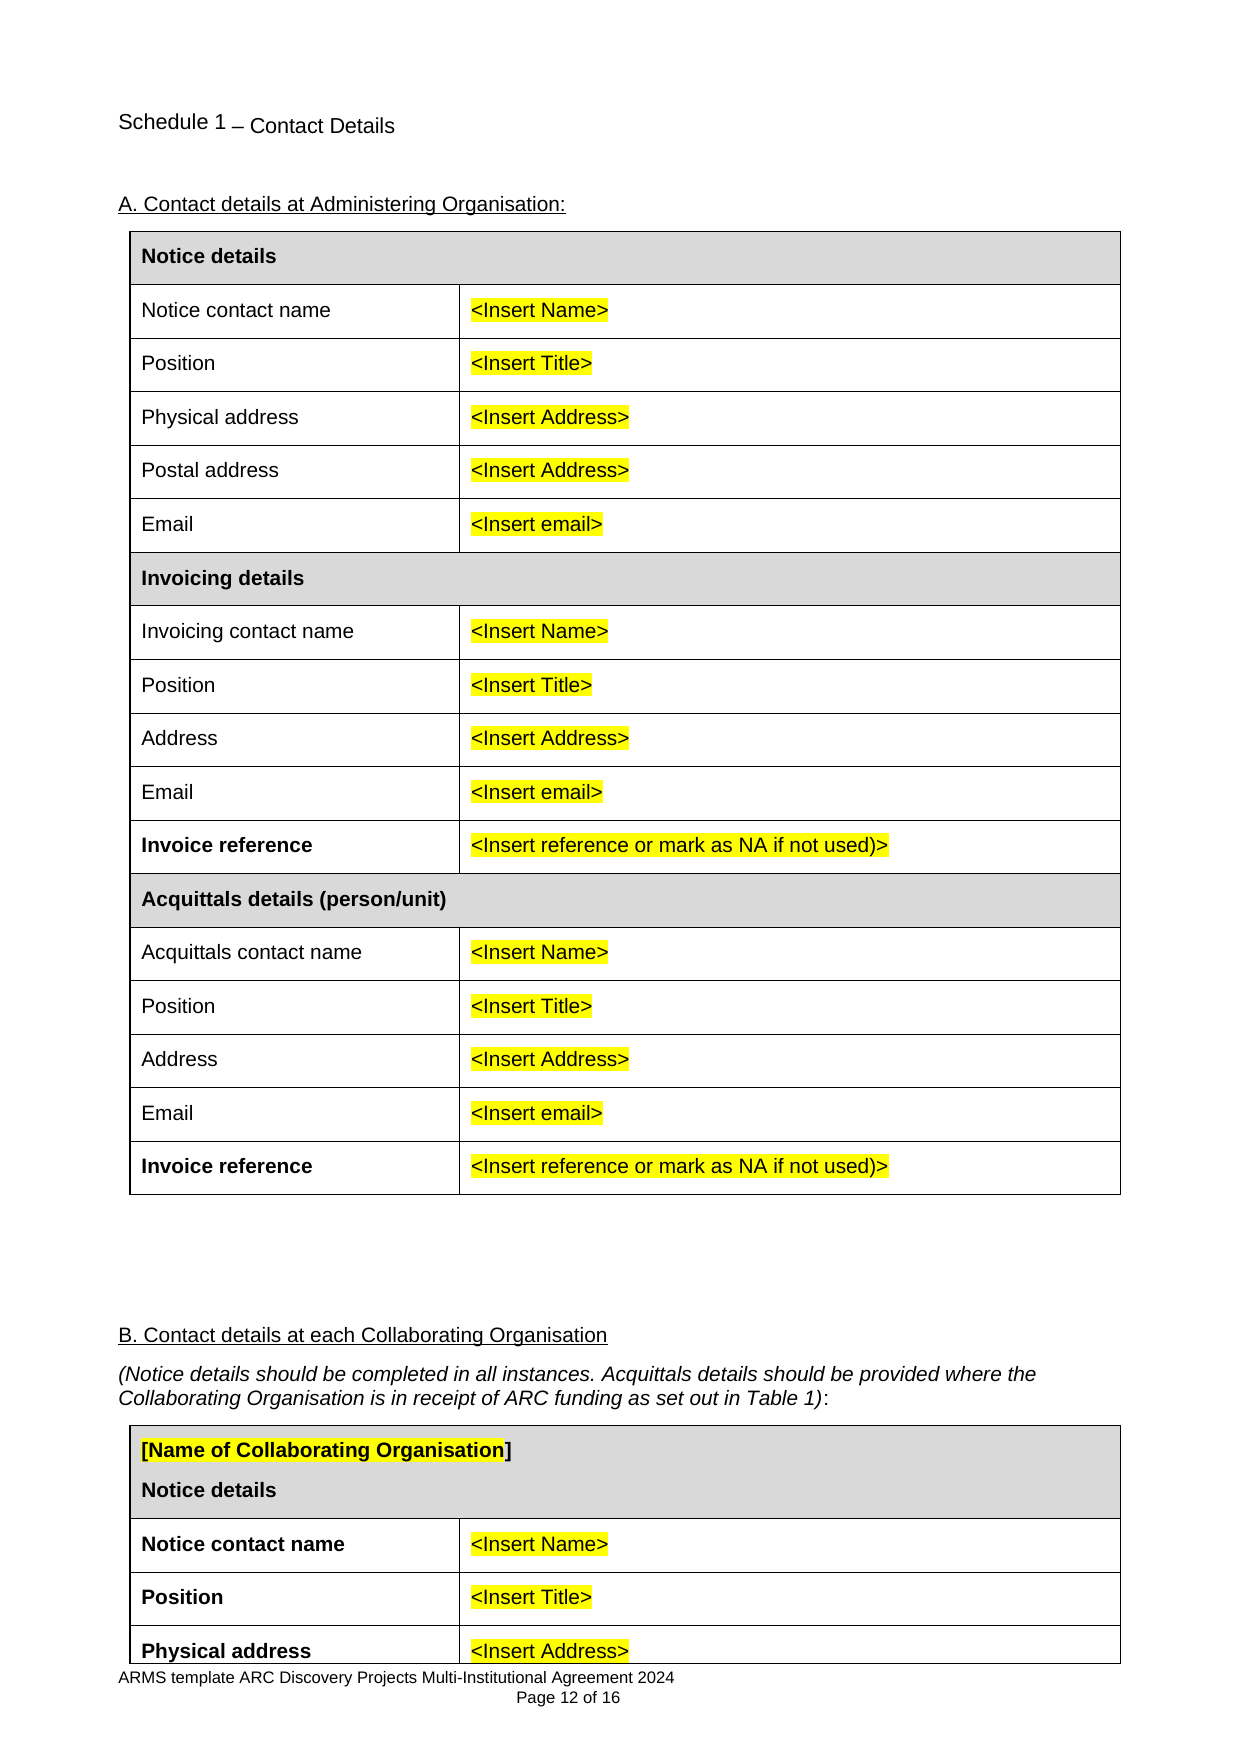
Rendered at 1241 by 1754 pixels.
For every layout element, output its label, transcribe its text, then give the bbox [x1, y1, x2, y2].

table_cell <Insert Title> [460, 981, 1120, 1034]
table_cell Invoice reference [131, 1142, 459, 1194]
table_cell Address [131, 714, 459, 766]
table_cell <Insert Title> [460, 339, 1120, 391]
table_cell <Insert Title> [460, 1573, 1120, 1625]
table_cell Position [131, 981, 459, 1034]
table_cell Email [131, 1088, 459, 1141]
table_cell <Insert Name> [460, 1519, 1120, 1572]
table_cell <Insert Title> [460, 660, 1120, 712]
table_cell Position [131, 1573, 459, 1625]
table_cell <Insert reference or mark as NA if not used)> [460, 821, 1120, 873]
table_cell Email [131, 767, 459, 819]
text – Contact Details [118, 94, 1122, 138]
table_cell Address [131, 1035, 459, 1087]
table_cell Position [131, 339, 459, 391]
text B. Contact details at each Collaborating Organisation [118, 1323, 1122, 1347]
table_cell <Insert Name> [460, 606, 1120, 659]
table_cell Physical address [131, 1626, 459, 1663]
table_cell Acquittals contact name [131, 928, 459, 980]
table_cell <Insert Address> [460, 1035, 1120, 1087]
table_cell Postal address [131, 446, 459, 498]
text A. Contact details at Administering Organisation: [118, 192, 1122, 216]
table_cell Position [131, 660, 459, 712]
table_cell <Insert reference or mark as NA if not used)> [460, 1142, 1120, 1194]
table_cell Invoicing contact name [131, 606, 459, 659]
table_cell Invoice reference [131, 821, 459, 873]
table_cell <Insert Address> [460, 392, 1120, 445]
table_cell <Insert Address> [460, 714, 1120, 766]
table_header Notice details [131, 232, 1120, 284]
table_cell <Insert email> [460, 767, 1120, 819]
table_cell <Insert email> [460, 1088, 1120, 1141]
table_cell <Insert Name> [460, 285, 1120, 338]
table_header [Name of Collaborating Organisation] Notice details [131, 1426, 1120, 1518]
table_cell Notice contact name [131, 1519, 459, 1572]
table_cell Acquittals details (person/unit) [131, 874, 1120, 927]
table_cell Email [131, 499, 459, 552]
table_cell Physical address [131, 392, 459, 445]
text (Notice details should be completed in all instances. Acquittals details should be provided where the Collaborating Organisation is in receipt of ARC funding as set out in Table 1): [118, 1362, 1122, 1409]
table_cell <Insert Name> [460, 928, 1120, 980]
table_cell <Insert Address> [460, 1626, 1120, 1663]
table_cell Invoicing details [131, 553, 1120, 605]
table_cell <Insert email> [460, 499, 1120, 552]
table_cell <Insert Address> [460, 446, 1120, 498]
table_cell Notice contact name [131, 285, 459, 338]
